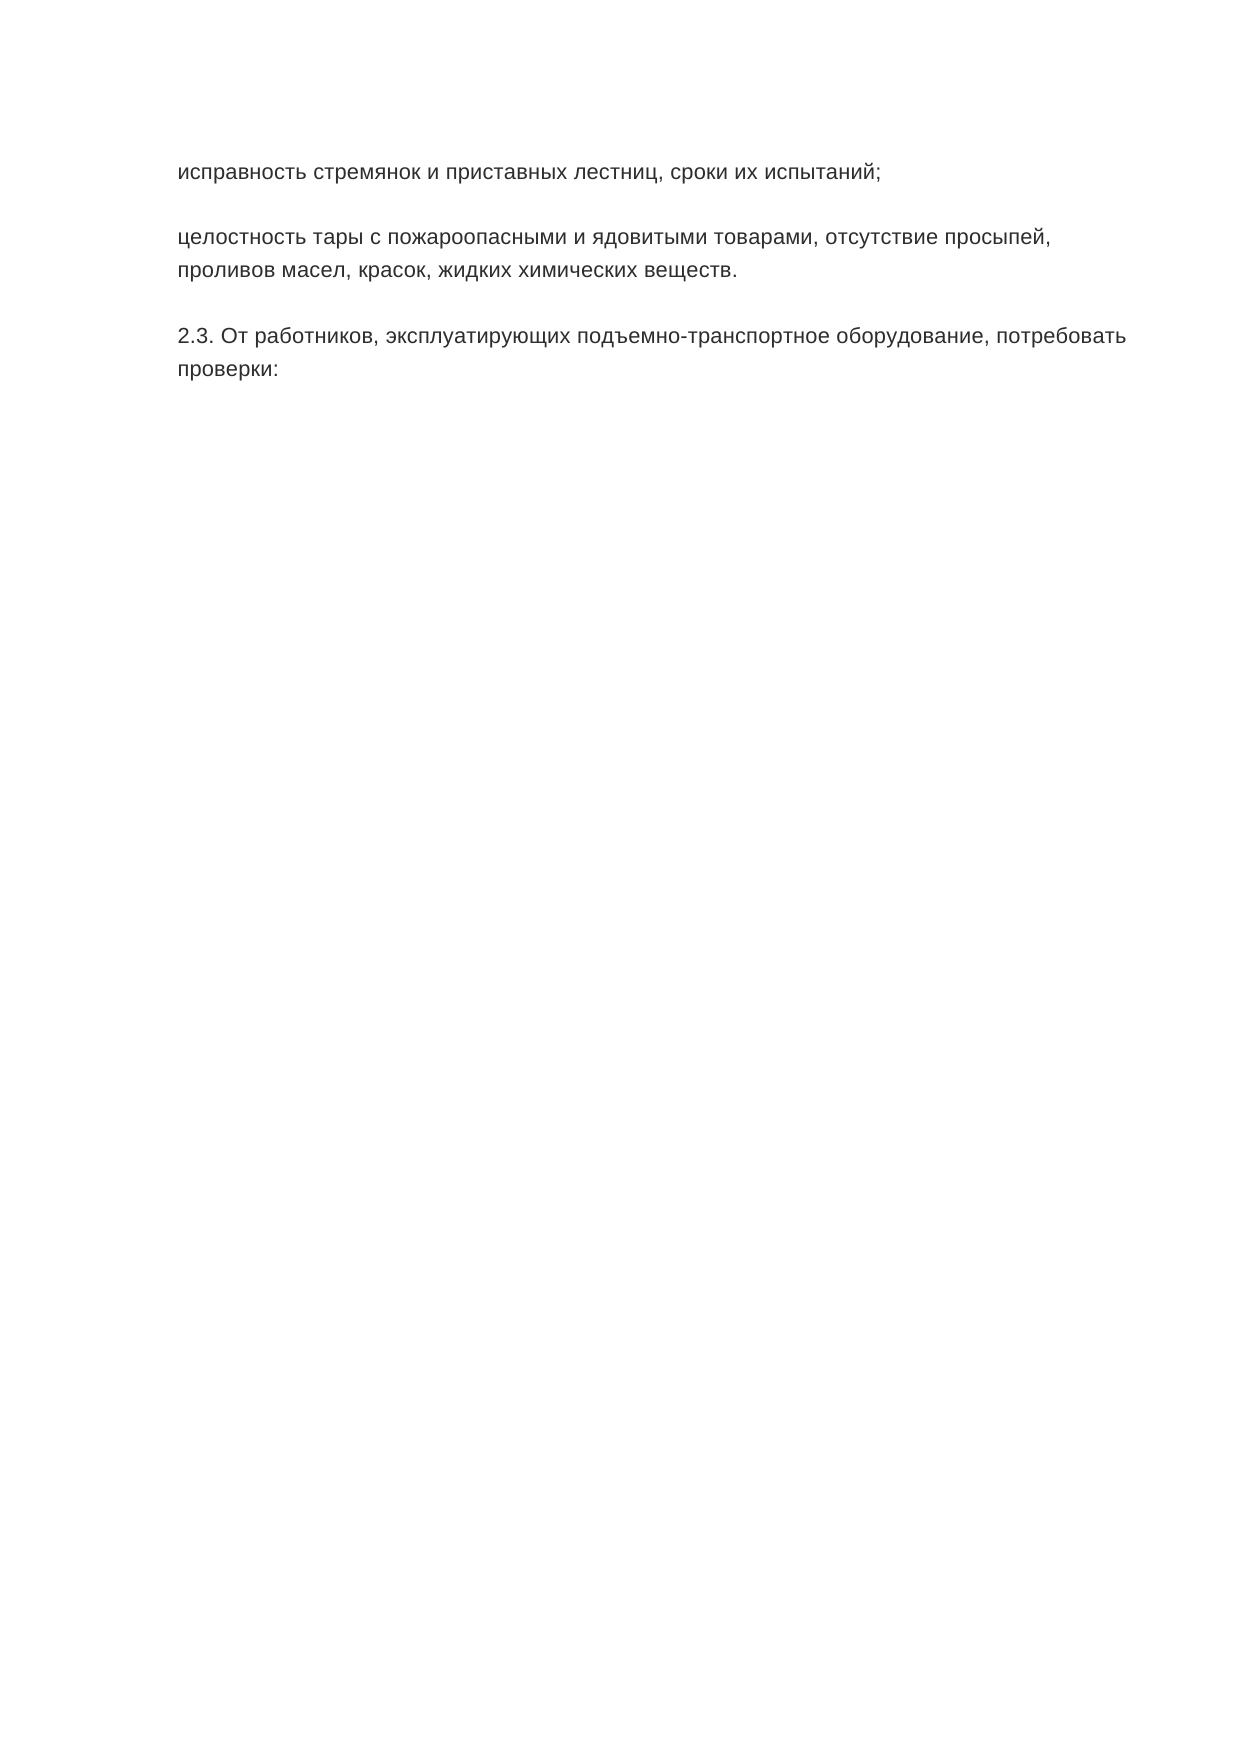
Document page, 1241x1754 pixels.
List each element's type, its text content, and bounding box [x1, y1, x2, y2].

text 2.3. От работников, эксплуатирующих подъемно-транспортное оборудование, потребовать проверки: [177, 315, 1152, 381]
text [177, 118, 1152, 315]
